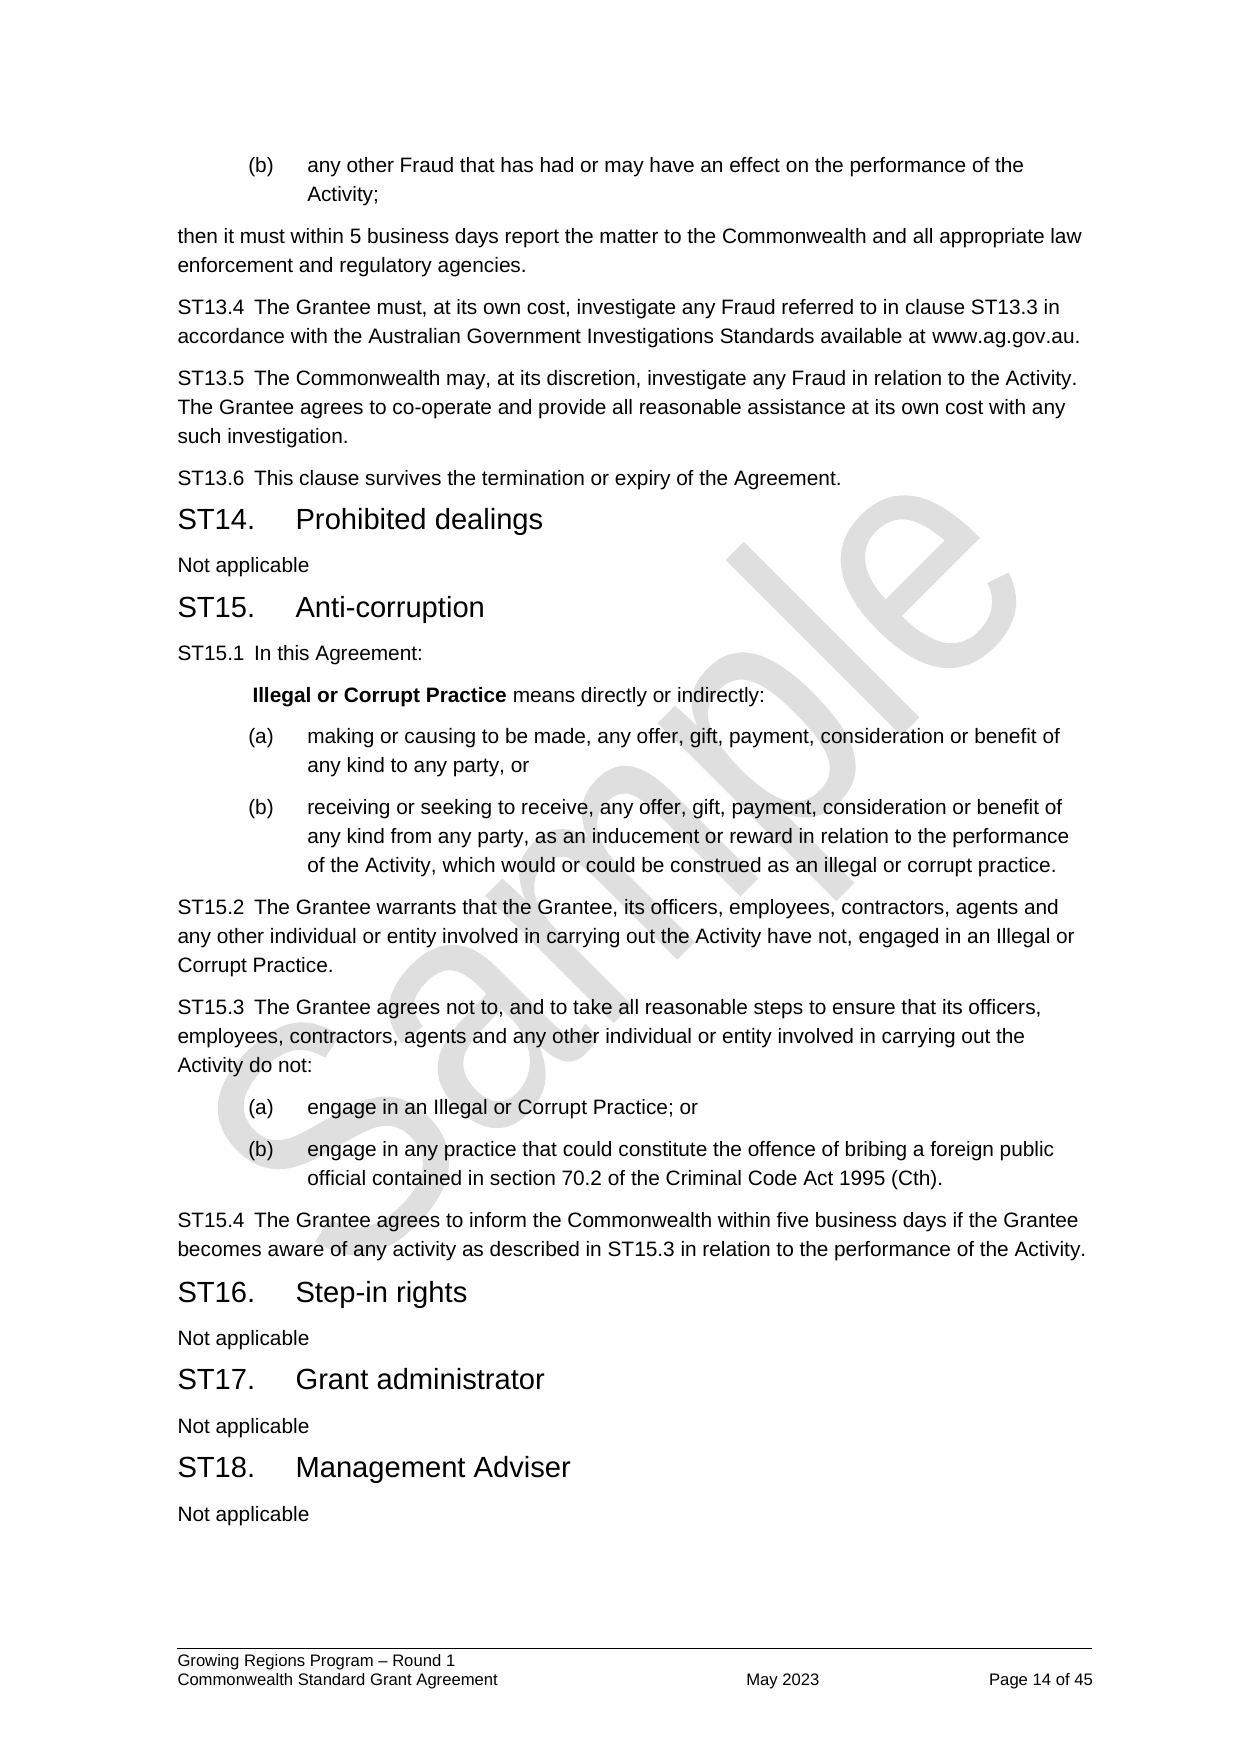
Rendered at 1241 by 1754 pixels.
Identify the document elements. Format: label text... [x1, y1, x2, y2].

text ST15.4 The Grantee agrees to inform the Commonwealth within five business days if the Grantee becomes aware of any activity as described in ST15.3 in relation to the performance of the Activity. [177, 1202, 1092, 1261]
text Not applicable [177, 548, 1092, 577]
subtitle Grant administrator [177, 1362, 1092, 1396]
text Not applicable [177, 1321, 1092, 1350]
text ST15.1 In this Agreement: [177, 636, 1092, 665]
text (b) receiving or seeking to receive, any offer, gift, payment, consideration or benefit of any kind from any party, as an inducement or reward in relation to the performance of the Activity, which would or could be construed as an illegal or corrupt practice. [248, 790, 1092, 877]
text ST13.4 The Grantee must, at its own cost, investigate any Fraud referred to in clause ST13.3 in accordance with the Australian Government Investigations Standards available at www.ag.gov.au. [177, 289, 1092, 348]
text (a) making or causing to be made, any offer, gift, payment, consideration or benefit of any kind to any party, or [248, 719, 1092, 777]
text (a) engage in an Illegal or Corrupt Practice; or [248, 1090, 1092, 1119]
text ST15.2 The Grantee warrants that the Grantee, its officers, employees, contractors, agents and any other individual or entity involved in carrying out the Activity have not, engaged in an Illegal or Corrupt Practice. [177, 890, 1092, 977]
subtitle Step‐in rights [177, 1273, 1092, 1308]
text (b) any other Fraud that has had or may have an effect on the performance of the Activity; [248, 148, 1092, 206]
subtitle Management Adviser [177, 1450, 1092, 1484]
text then it must within 5 business days report the matter to the Commonwealth and all appropriate law enforcement and regulatory agencies. [177, 218, 1092, 277]
text ST13.5 The Commonwealth may, at its discretion, investigate any Fraud in relation to the Activity. The Grantee agrees to co-operate and provide all reasonable assistance at its own cost with any such investigation. [177, 360, 1092, 448]
subtitle Prohibited dealings [177, 502, 1092, 535]
text Illegal or Corrupt Practice means directly or indirectly: [252, 677, 1092, 706]
text Not applicable [177, 1408, 1092, 1438]
subtitle Anti-corruption [177, 589, 1092, 623]
text ST15.3 The Grantee agrees not to, and to take all reasonable steps to ensure that its officers, employees, contractors, agents and any other individual or entity involved in carrying out the Activity do not: [177, 990, 1092, 1077]
text Not applicable [177, 1496, 1092, 1525]
text (b) engage in any practice that could constitute the offence of bribing a foreign public official contained in section 70.2 of the Criminal Code Act 1995 (Cth). [248, 1131, 1092, 1190]
text ST13.6 This clause survives the termination or expiry of the Agreement. [177, 460, 1092, 489]
